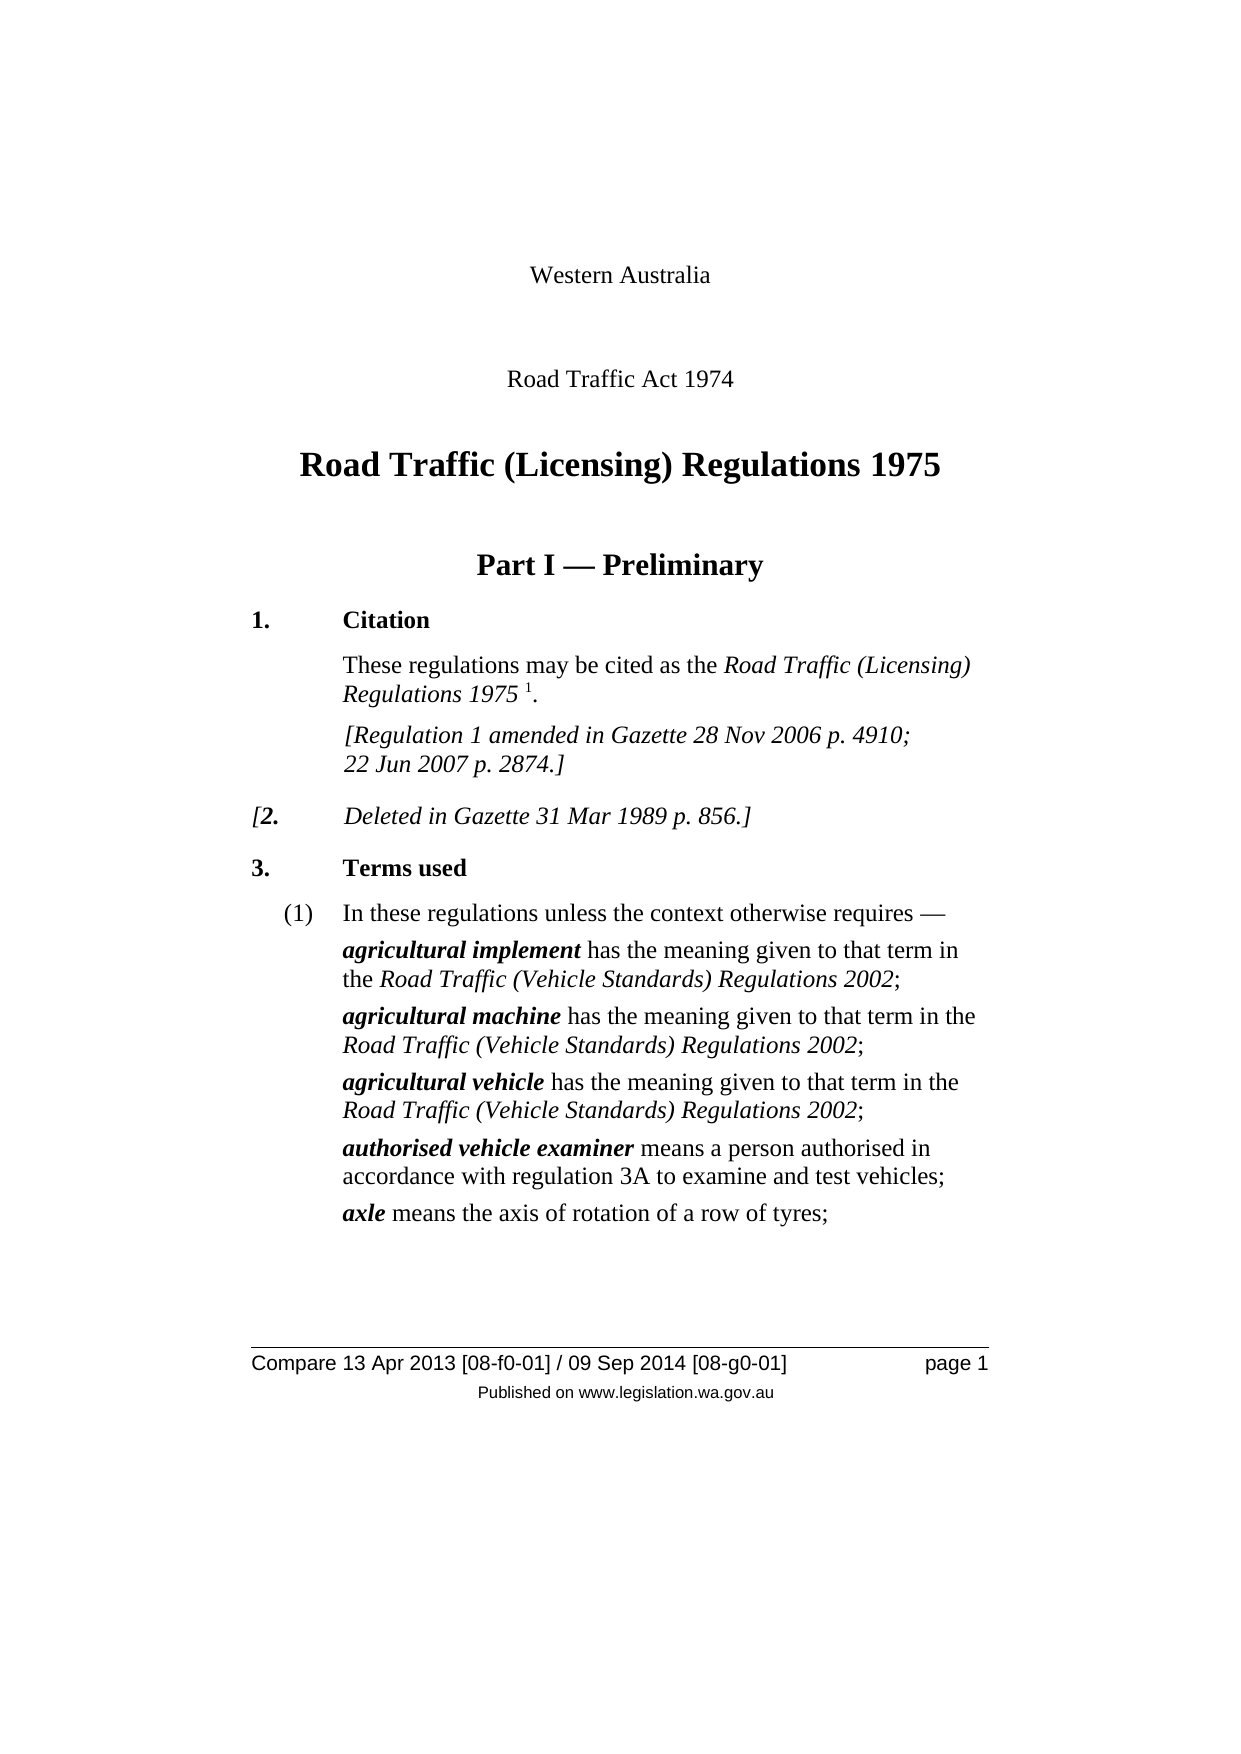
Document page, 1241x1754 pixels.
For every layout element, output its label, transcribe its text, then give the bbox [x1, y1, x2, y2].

text Western Australia [251, 261, 989, 289]
text These regulations may be cited as the Road Traffic (Licensing) Regulations 1975 1. [251, 651, 989, 708]
text authorised vehicle examiner means a person authorised in accordance with regulation 3A to examine and test vehicles; [251, 1133, 989, 1190]
text agricultural vehicle has the meaning given to that term in the Road Traffic (Vehicle Standards) Regulations 2002; [251, 1067, 989, 1124]
subtitle 1. Citation [251, 605, 989, 634]
text [2. Deleted in Gazette 31 Mar 1989 p. 856.] [251, 801, 989, 830]
text axle means the axis of rotation of a row of tyres; [251, 1198, 989, 1227]
text [Regulation 1 amended in Gazette 28 Nov 2006 p. 4910; 22 Jun 2007 p. 2874.] [251, 721, 989, 778]
text (1) In these regulations unless the context otherwise requires — [251, 898, 989, 927]
subtitle Part I — Preliminary [251, 546, 989, 582]
text agricultural machine has the meaning given to that term in the Road Traffic (Vehicle Standards) Regulations 2002; [251, 1001, 989, 1058]
text Road Traffic Act 1974 [251, 364, 989, 393]
subtitle 3. Terms used [251, 853, 989, 881]
text Road Traffic (Licensing) Regulations 1975 [251, 443, 989, 484]
text agricultural implement has the meaning given to that term in the Road Traffic (Vehicle Standards) Regulations 2002; [251, 935, 989, 993]
